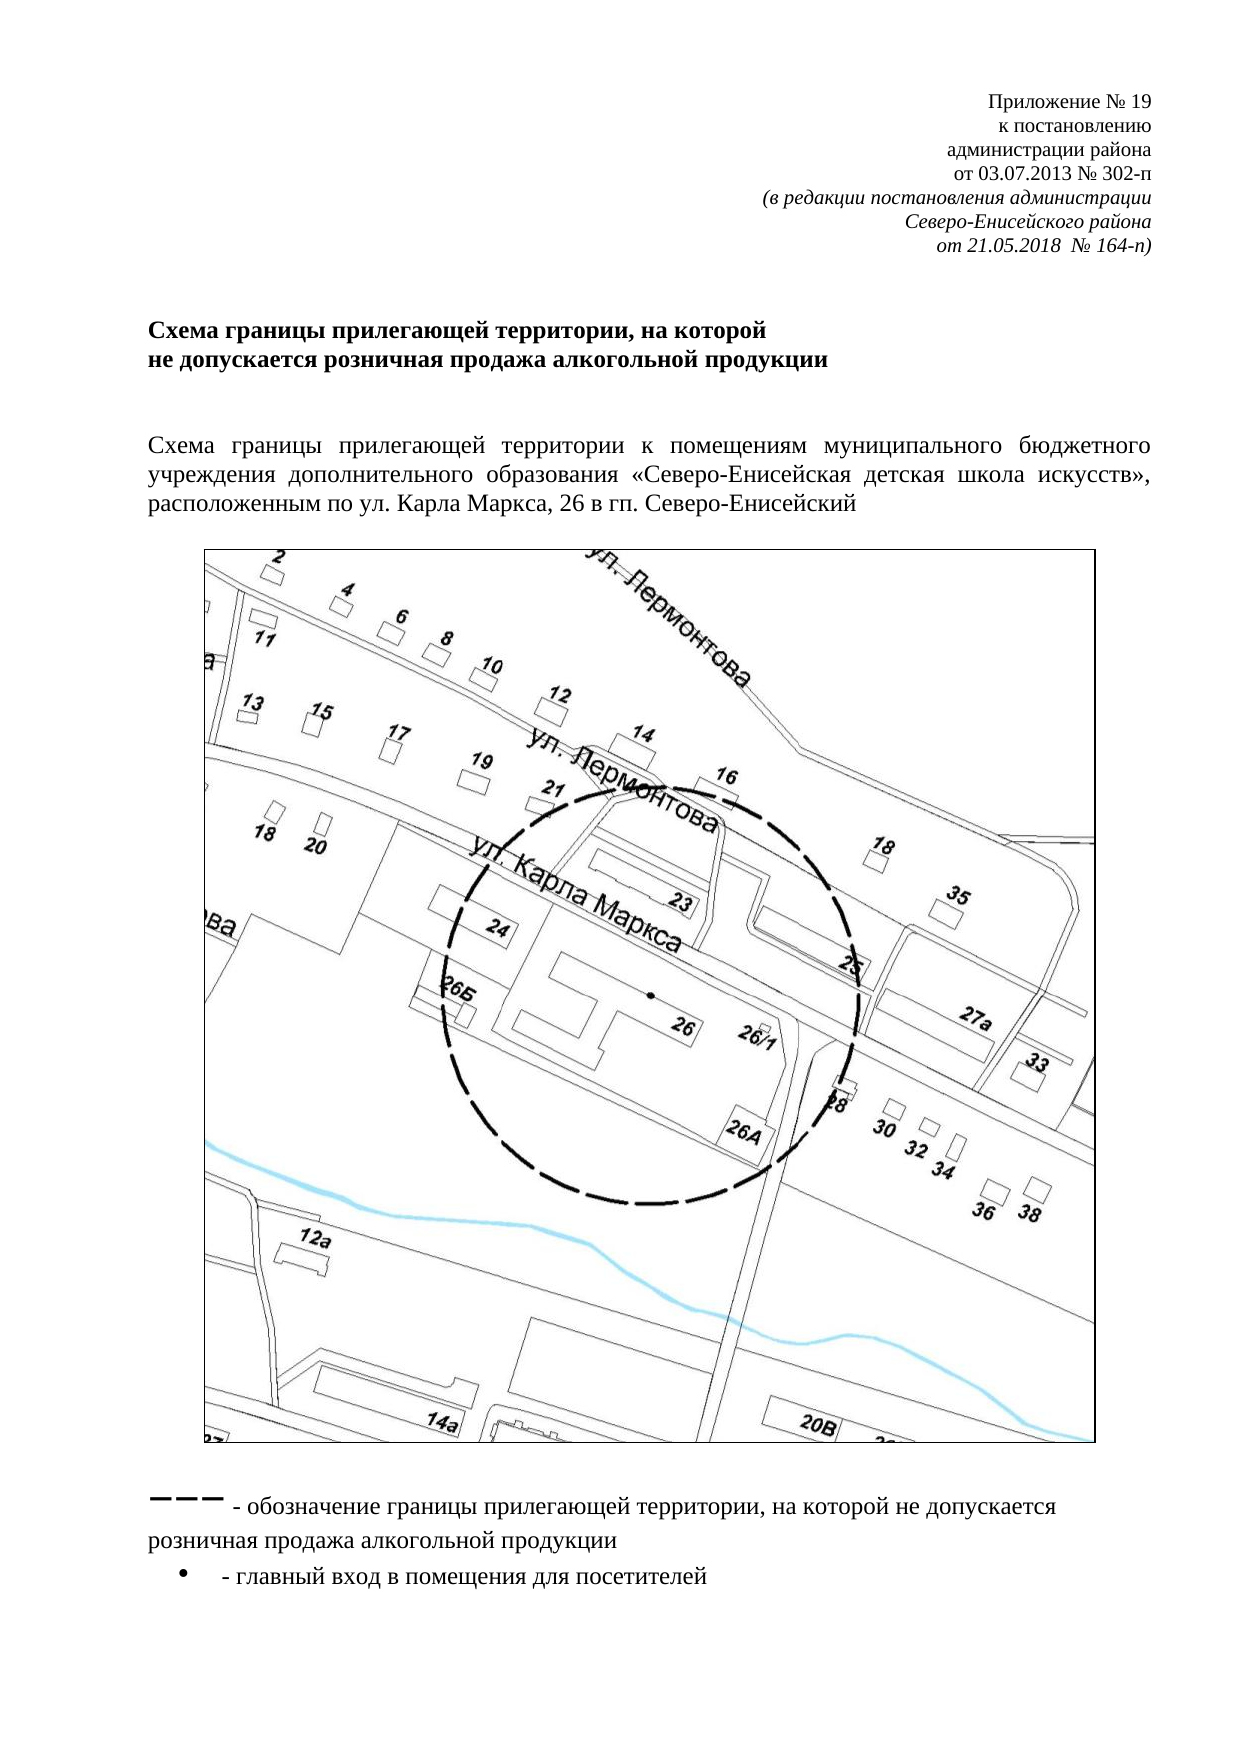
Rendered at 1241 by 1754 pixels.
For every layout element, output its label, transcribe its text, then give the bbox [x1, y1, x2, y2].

text (в редакции постановления администрации [148, 185, 1152, 209]
text Приложение № 19 [148, 89, 1152, 113]
text −−− - обозначение границы прилегающей территории, на которой не допускается розничная продажа алкогольной продукции [148, 1472, 1152, 1553]
picture [205, 550, 1094, 1442]
text от 03.07.2013 № 302-п [148, 161, 1152, 185]
text Схема границы прилегающей территории, на которой [148, 316, 1152, 344]
text Северо-Енисейского района [148, 209, 1152, 233]
text • - главный вход в помещения для посетителей [148, 1553, 1152, 1592]
text администрации района [148, 137, 1152, 161]
text от 21.05.2018 № 164-п) [148, 233, 1152, 257]
text к постановлению [148, 113, 1152, 137]
text Схема границы прилегающей территории к помещениям муниципального бюджетного учреждения дополнительного образования «Северо-Енисейская детская школа искусств», расположенным по ул. Карла Маркса, 26 в гп. Северо-Енисейский [148, 431, 1152, 517]
text не допускается розничная продажа алкогольной продукции [148, 344, 1152, 373]
